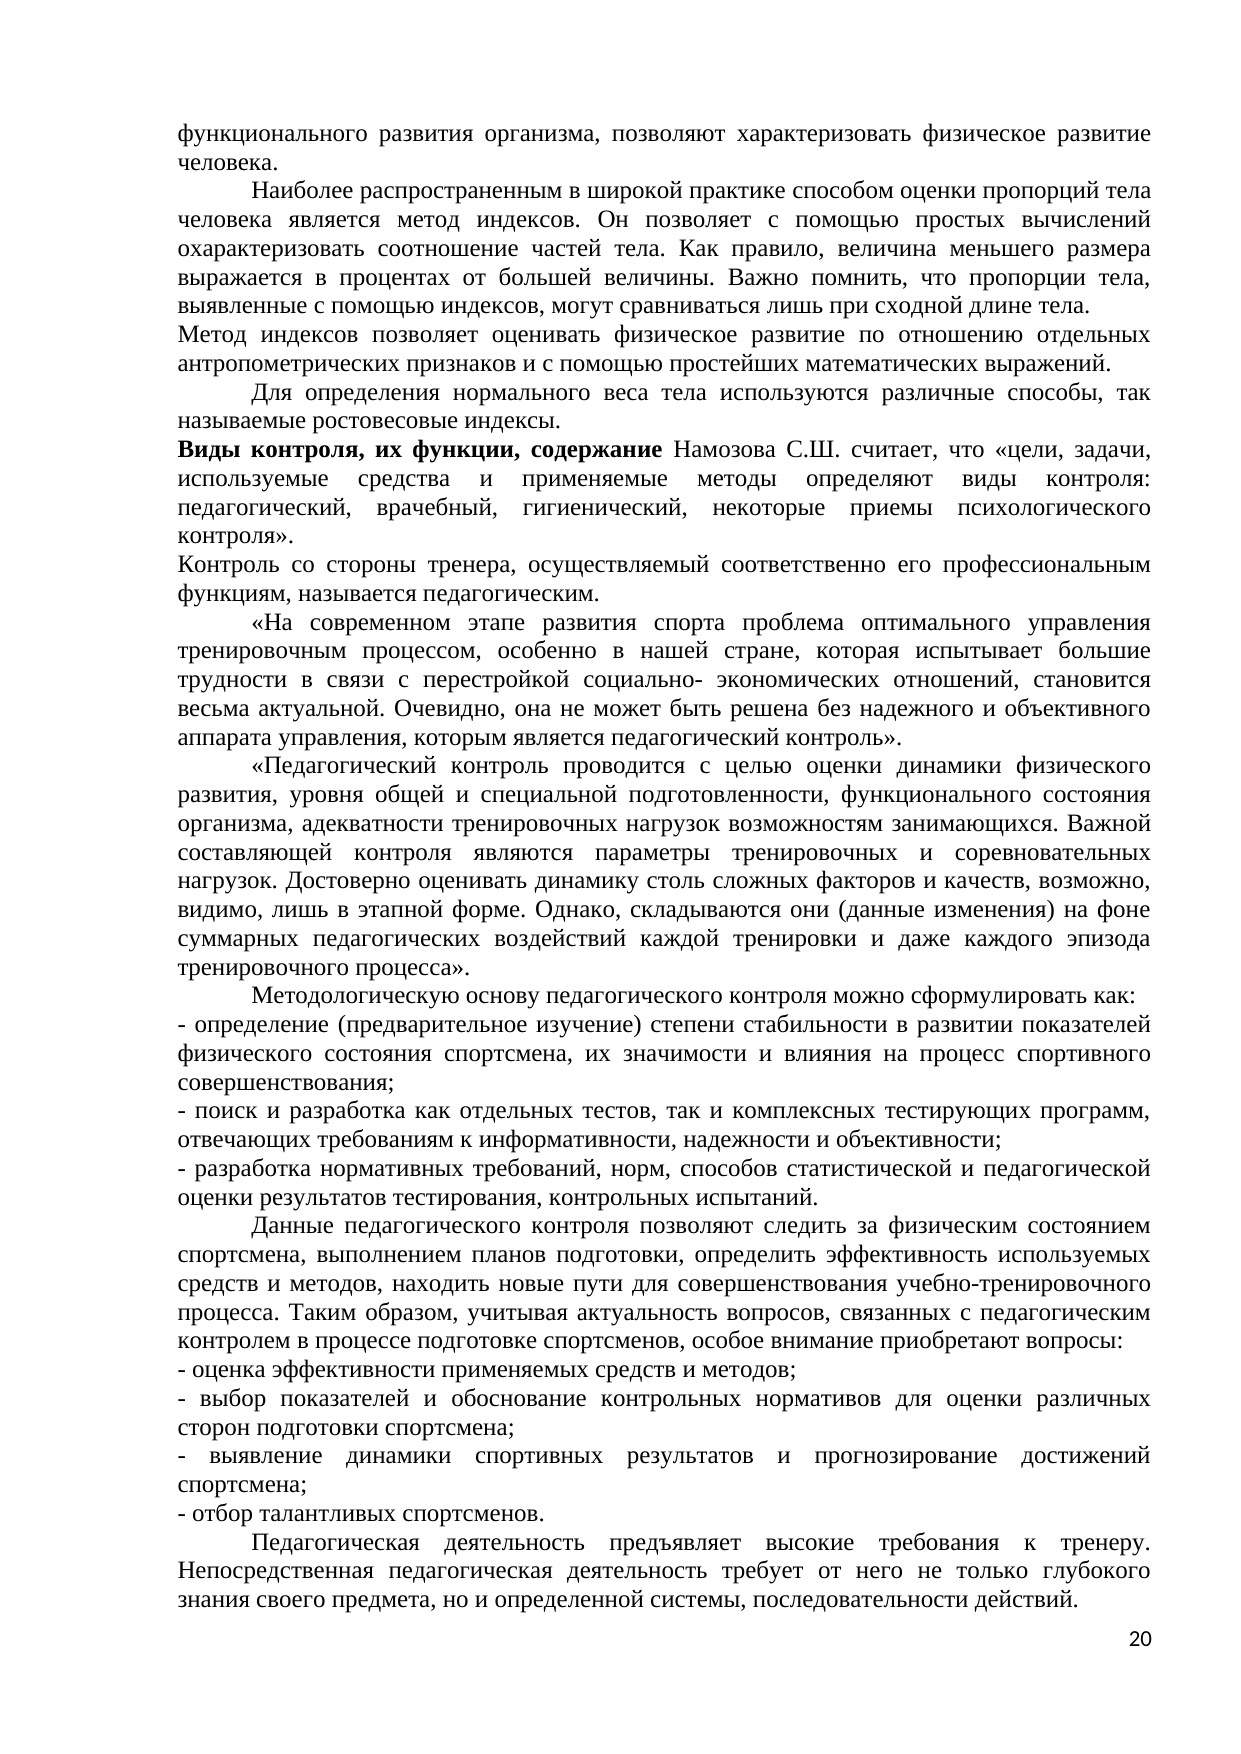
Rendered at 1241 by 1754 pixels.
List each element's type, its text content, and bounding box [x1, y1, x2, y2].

text Для определения нормального веса тела используются различные способы, так называемые ростовесовые индексы. [177, 377, 1152, 434]
text - разработка нормативных требований, норм, способов статистической и педагогической оценки результатов тестирования, контрольных испытаний. [177, 1153, 1152, 1211]
text - определение (предварительное изучение) степени стабильности в развитии показателей физического состояния спортсмена, их значимости и влияния на процесс спортивного совершенствования; [177, 1009, 1152, 1096]
text - оценка эффективности применяемых средств и методов; [177, 1354, 1152, 1383]
text - выбор показателей и обоснование контрольных нормативов для оценки различных сторон подготовки спортсмена; [177, 1383, 1152, 1441]
text Данные педагогического контроля позволяют следить за физическим состоянием спортсмена, выполнением планов подготовки, определить эффективность используемых средств и методов, находить новые пути для совершенствования учебно-тренировочного процесса. Таким образом, учитывая актуальность вопросов, связанных с педагогическим контролем в процессе подготовке спортсменов, особое внимание приобретают вопросы: [177, 1211, 1152, 1354]
text - поиск и разработка как отдельных тестов, так и комплексных тестирующих программ, отвечающих требованиям к информативности, надежности и объективности; [177, 1096, 1152, 1153]
text - отбор талантливых спортсменов. [177, 1498, 1152, 1527]
text Виды контроля, их функции, содержание Намозова С.Ш. считает, что «цели, задачи, используемые средства и применяемые методы определяют виды контроля: педагогический, врачебный, гигиенический, некоторые приемы психологического контроля». [177, 434, 1152, 549]
text «Педагогический контроль проводится с целью оценки динамики физического развития, уровня общей и специальной подготовленности, функционального состояния организма, адекватности тренировочных нагрузок возможностям занимающихся. Важной составляющей контроля являются параметры тренировочных и соревновательных нагрузок. Достоверно оценивать динамику столь сложных факторов и качеств, возможно, видимо, лишь в этапной форме. Однако, складываются они (данные изменения) на фоне суммарных педагогических воздействий каждой тренировки и даже каждого эпизода тренировочного процесса». [177, 751, 1152, 981]
text Методологическую основу педагогического контроля можно сформулировать как: [177, 981, 1152, 1009]
text «На современном этапе развития спорта проблема оптимального управления тренировочным процессом, особенно в нашей стране, которая испытывает большие трудности в связи с перестройкой социально- экономических отношений, становится весьма актуальной. Очевидно, она не может быть решена без надежного и объективного аппарата управления, которым является педагогический контроль». [177, 607, 1152, 751]
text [177, 118, 1152, 176]
text Контроль со стороны тренера, осуществляемый соответственно его профессиональным функциям, называется педагогическим. [177, 549, 1152, 607]
text Метод индексов позволяет оценивать физическое развитие по отношению отдельных антропометрических признаков и с помощью простейших математических выражений. [177, 319, 1152, 377]
text - выявление динамики спортивных результатов и прогнозирование достижений спортсмена; [177, 1441, 1152, 1498]
text Педагогическая деятельность предъявляет высокие требования к тренеру. Непосредственная педагогическая деятельность требует от него не только глубокого знания своего предмета, но и определенной системы, последовательности действий. [177, 1527, 1152, 1613]
text Наиболее распространенным в широкой практике способом оценки пропорций тела человека является метод индексов. Он позволяет с помощью простых вычислений охарактеризовать соотношение частей тела. Как правило, величина меньшего размера выражается в процентах от большей величины. Важно помнить, что пропорции тела, выявленные с помощью индексов, могут сравниваться лишь при сходной длине тела. [177, 176, 1152, 319]
